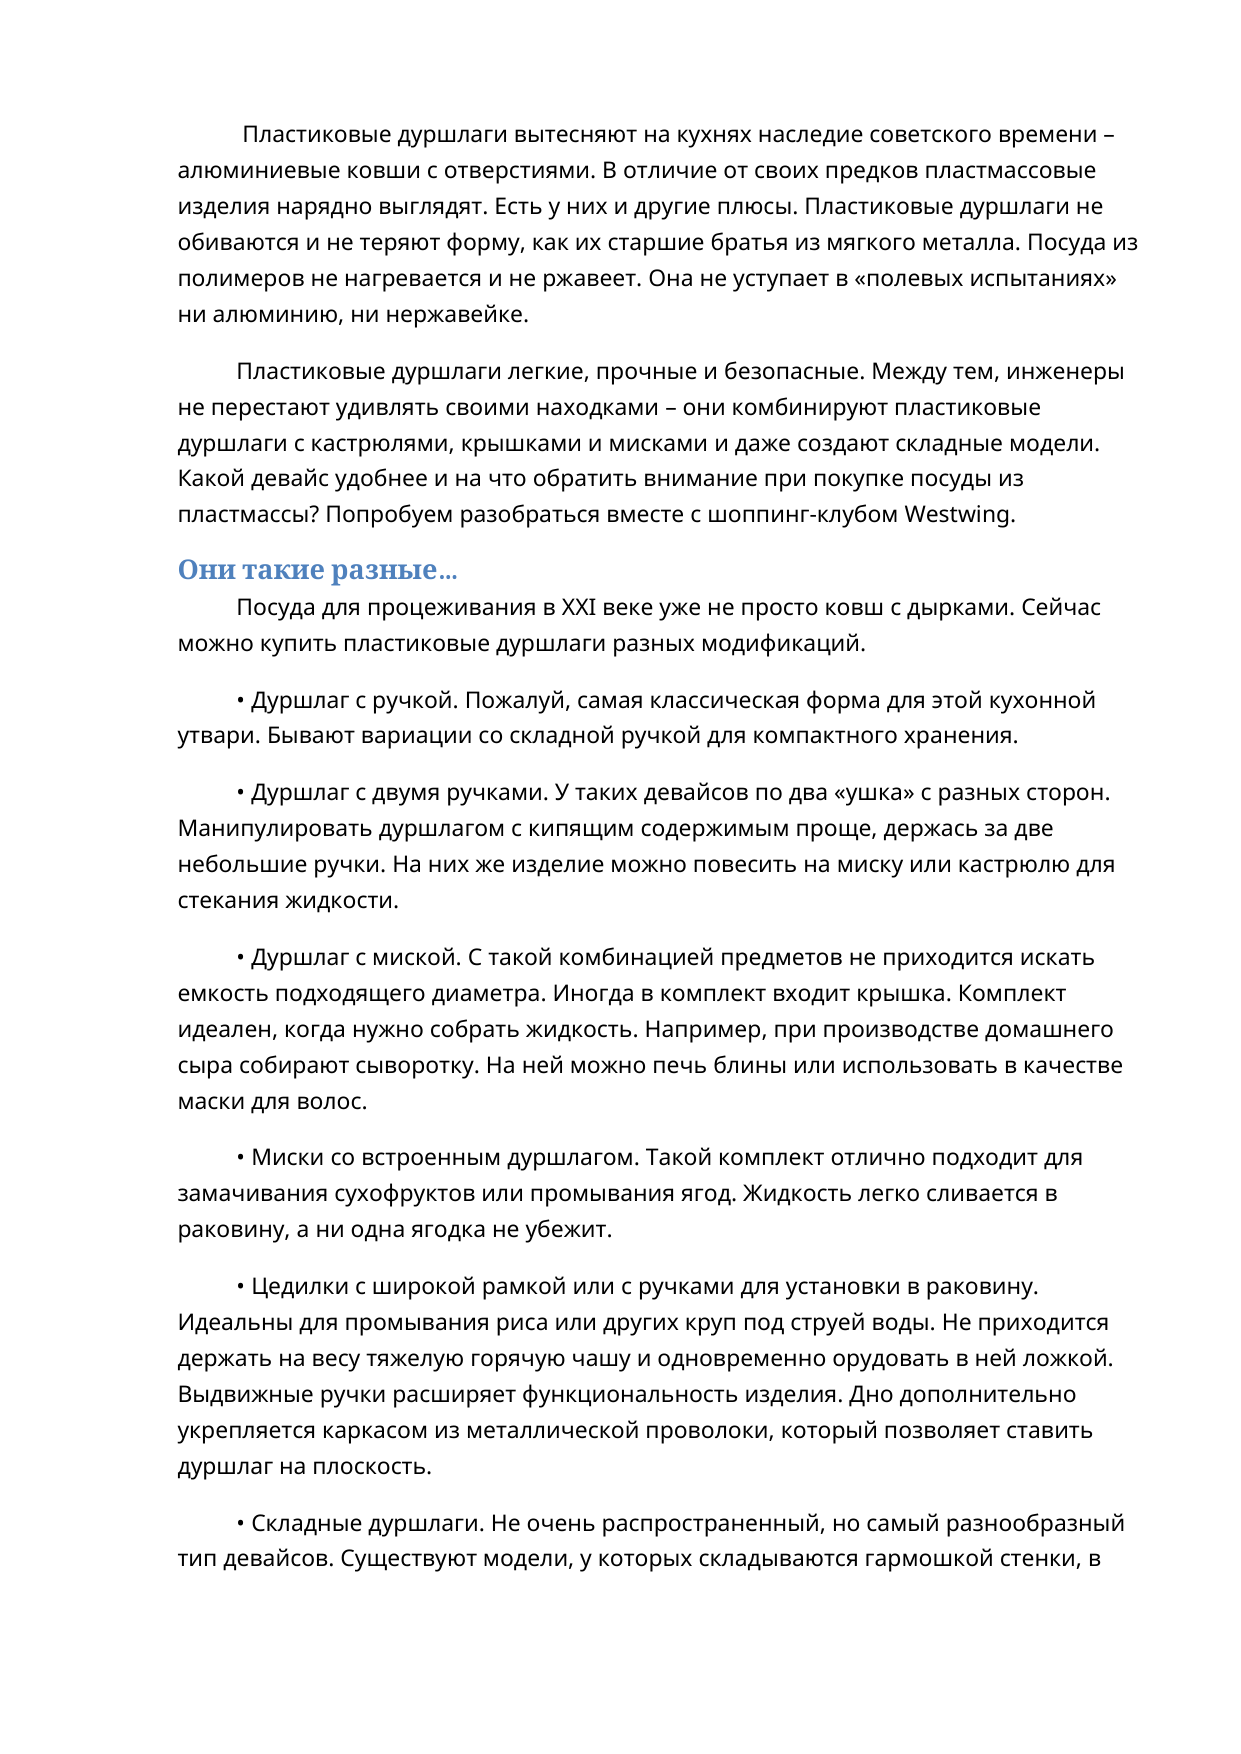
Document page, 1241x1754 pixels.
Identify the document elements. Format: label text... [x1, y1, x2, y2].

text Пластиковые дуршлаги вытесняют на кухнях наследие советского времени – алюминиевые ковши с отверстиями. В отличие от своих предков пластмассовые изделия нарядно выглядят. Есть у них и другие плюсы. Пластиковые дуршлаги не обиваются и не теряют форму, как их старшие братья из мягкого металла. Посуда из полимеров не нагревается и не ржавеет. Она не уступает в «полевых испытаниях» ни алюминию, ни нержавейке. [177, 118, 1152, 329]
text Посуда для процеживания в XXI веке уже не просто ковш с дырками. Сейчас можно купить пластиковые дуршлаги разных модификаций. [177, 591, 1152, 658]
text • Дуршлаг с ручкой. Пожалуй, самая классическая форма для этой кухонной утвари. Бывают вариации со складной ручкой для компактного хранения. [177, 683, 1152, 751]
text Пластиковые дуршлаги легкие, прочные и безопасные. Между тем, инженеры не перестают удивлять своими находками – они комбинируют пластиковые дуршлаги с кастрюлями, крышками и мисками и даже создают складные модели. Какой девайс удобнее и на что обратить внимание при покупке посуды из пластмассы? Попробуем разобраться вместе с шоппинг-клубом Westwing. [177, 354, 1152, 529]
subtitle Они такие разные… [177, 555, 1152, 586]
text • Дуршлаг с двумя ручками. У таких девайсов по два «ушка» с разных сторон. Манипулировать дуршлагом с кипящим содержимым проще, держась за две небольшие ручки. На них же изделие можно повесить на миску или кастрюлю для стекания жидкости. [177, 776, 1152, 915]
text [177, 1506, 1152, 1574]
text • Дуршлаг с миской. С такой комбинацией предметов не приходится искать емкость подходящего диаметра. Иногда в комплект входит крышка. Комплект идеален, когда нужно собрать жидкость. Например, при производстве домашнего сыра собирают сыворотку. На ней можно печь блины или использовать в качестве маски для волос. [177, 941, 1152, 1116]
text • Миски со встроенным дуршлагом. Такой комплект отлично подходит для замачивания сухофруктов или промывания ягод. Жидкость легко сливается в раковину, а ни одна ягодка не убежит. [177, 1141, 1152, 1244]
text • Цедилки с широкой рамкой или с ручками для установки в раковину. Идеальны для промывания риса или других круп под струей воды. Не приходится держать на весу тяжелую горячую чашу и одновременно орудовать в ней ложкой. Выдвижные ручки расширяет функциональность изделия. Дно дополнительно укрепляется каркасом из металлической проволоки, который позволяет ставить дуршлаг на плоскость. [177, 1270, 1152, 1481]
